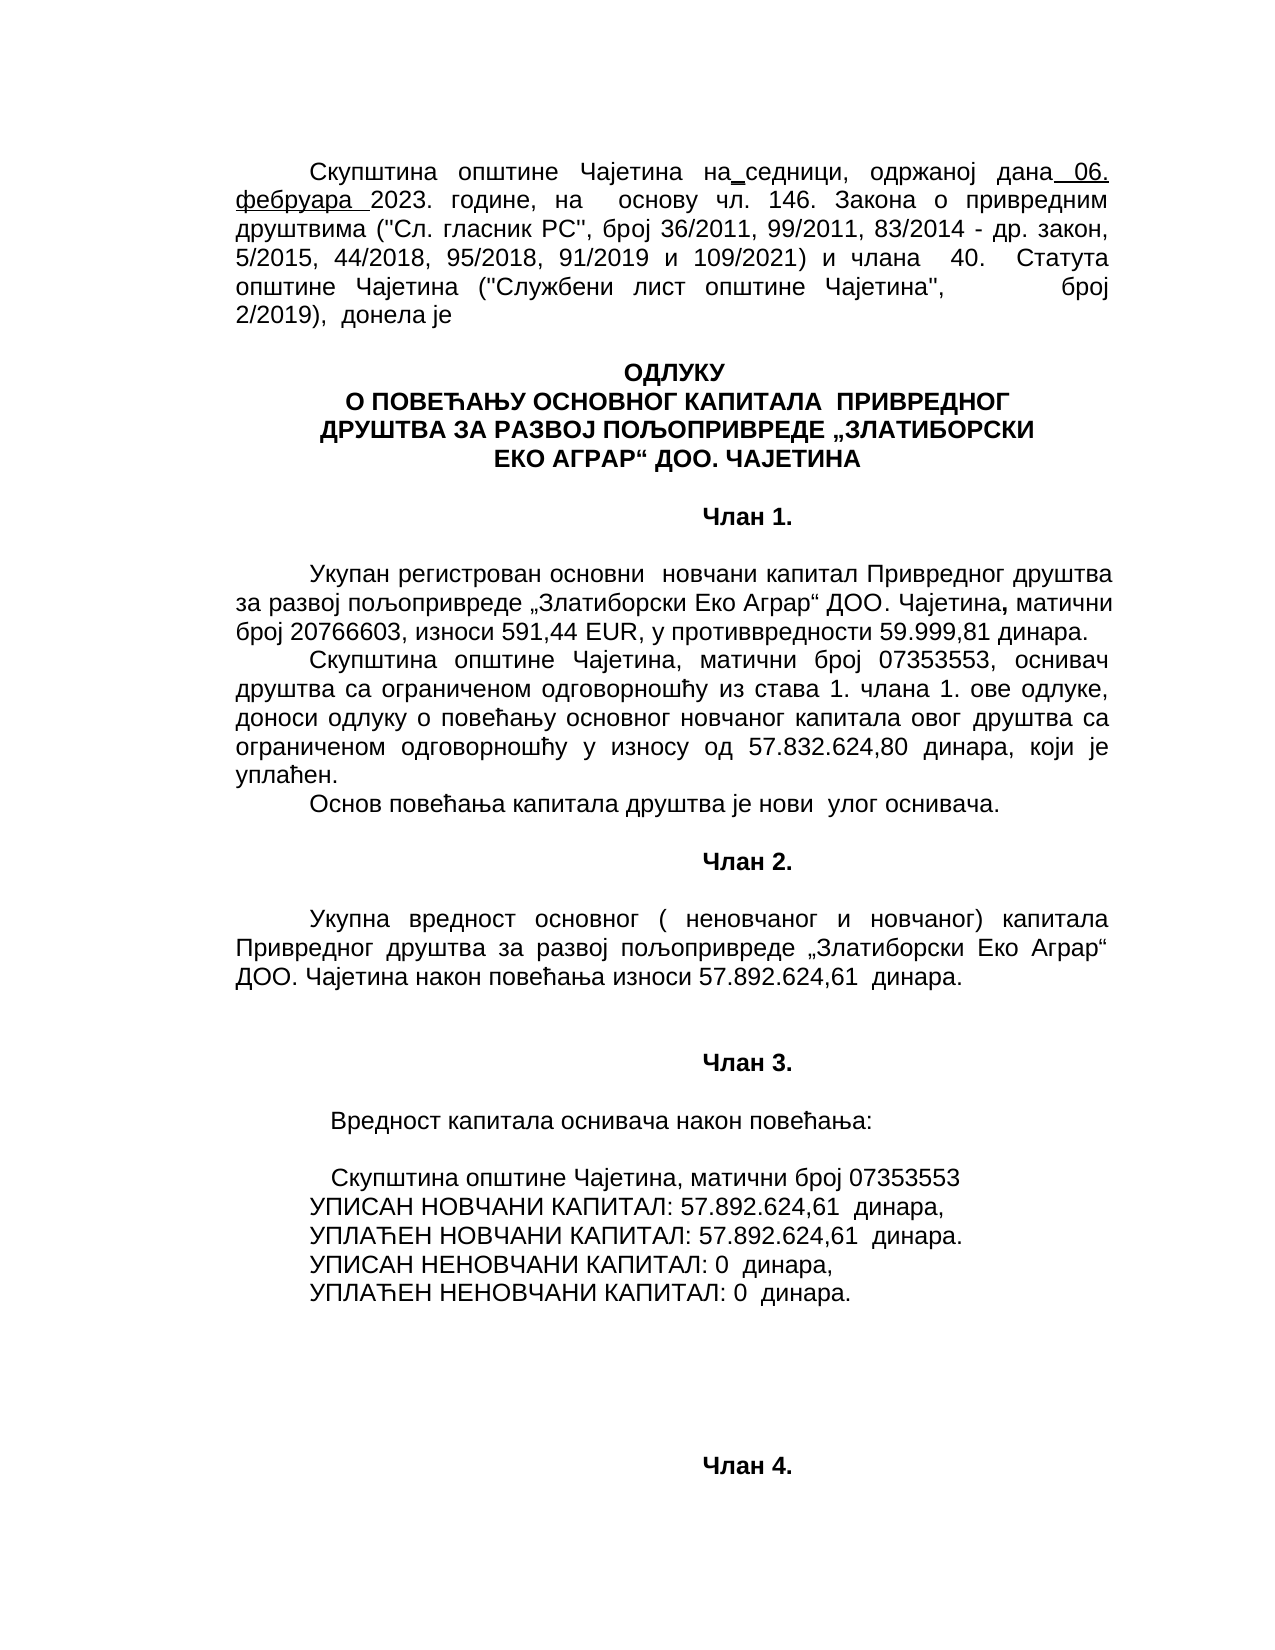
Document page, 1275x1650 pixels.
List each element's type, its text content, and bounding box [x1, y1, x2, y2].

text О ПОВЕЋАЊУ ОСНОВНОГ КАПИТАЛА ПРИВРЕДНОГ ДРУШТВА ЗА РАЗВОЈ ПОЉОПРИВРЕДЕ „ЗЛАТИБОРСКИ ЕКО АГРАР“ ДОО. ЧАЈЕТИНА [297, 387, 1057, 473]
text Скупштина општине Чајетина на_седници, одржаној дана 06. фебруара 2023. године, на основу чл. 146. Закона о привредним друштвима (''Сл. гласник РС'', број 36/2011, 99/2011, 83/2014 - др. закон, 5/2015, 44/2018, 95/2018, 91/2019 и 109/2021) и члана 40. Статута општине Чајетина (''Службени лист општине Чајетина'', број 2/2019), донела је [235, 156, 1109, 329]
text Скупштина општине Чајетина, матични број 07353553 [150, 1163, 1125, 1192]
text Скупштина општине Чајетина, матични број 07353553, оснивач друштва са ограниченом одговорношћу из става 1. члана 1. ове одлуке, доноси одлуку о повећању основног новчаног капитала овог друштва са ограниченом одговорношћу у износу од 57.832.624,80 динара, који је уплаћен. [235, 645, 1109, 789]
text УПЛАЋЕН НЕНОВЧАНИ КАПИТАЛ: 0 динара. [235, 1278, 1113, 1307]
text Члан 4. [702, 1451, 1125, 1480]
text Члан 2. [702, 847, 1125, 875]
text Укупан регистрован основни новчани капитал Привредног друштва за развој пољопривреде „Златиборски Еко Аграр“ ДОО. Чајетина, матични број 20766603, износи 591,44 EUR, у противвредности 59.999,81 динара. [235, 559, 1113, 645]
text Члан 3. [702, 1048, 1125, 1077]
text УПЛАЋЕН НОВЧАНИ КАПИТАЛ: 57.892.624,61 динара. [235, 1221, 1113, 1250]
text Укупна вредност основног ( неновчаног и новчаног) капитала Привредног друштва за развој пољопривреде „Златиборски Еко Аграр“ ДОО. Чајетина након повећања износи 57.892.624,61 динара. [235, 904, 1108, 990]
text ОДЛУКУ [291, 358, 1057, 387]
text УПИСАН НОВЧАНИ КАПИТАЛ: 57.892.624,61 динара, [235, 1192, 1113, 1221]
text Члан 1. [702, 502, 1125, 530]
text Основ повећања капитала друштва је нови улог оснивача. [235, 789, 1109, 818]
text УПИСАН НЕНОВЧАНИ КАПИТАЛ: 0 динара, [235, 1250, 1113, 1278]
text Вредност капитала оснивача након повећања: [150, 1106, 1125, 1134]
